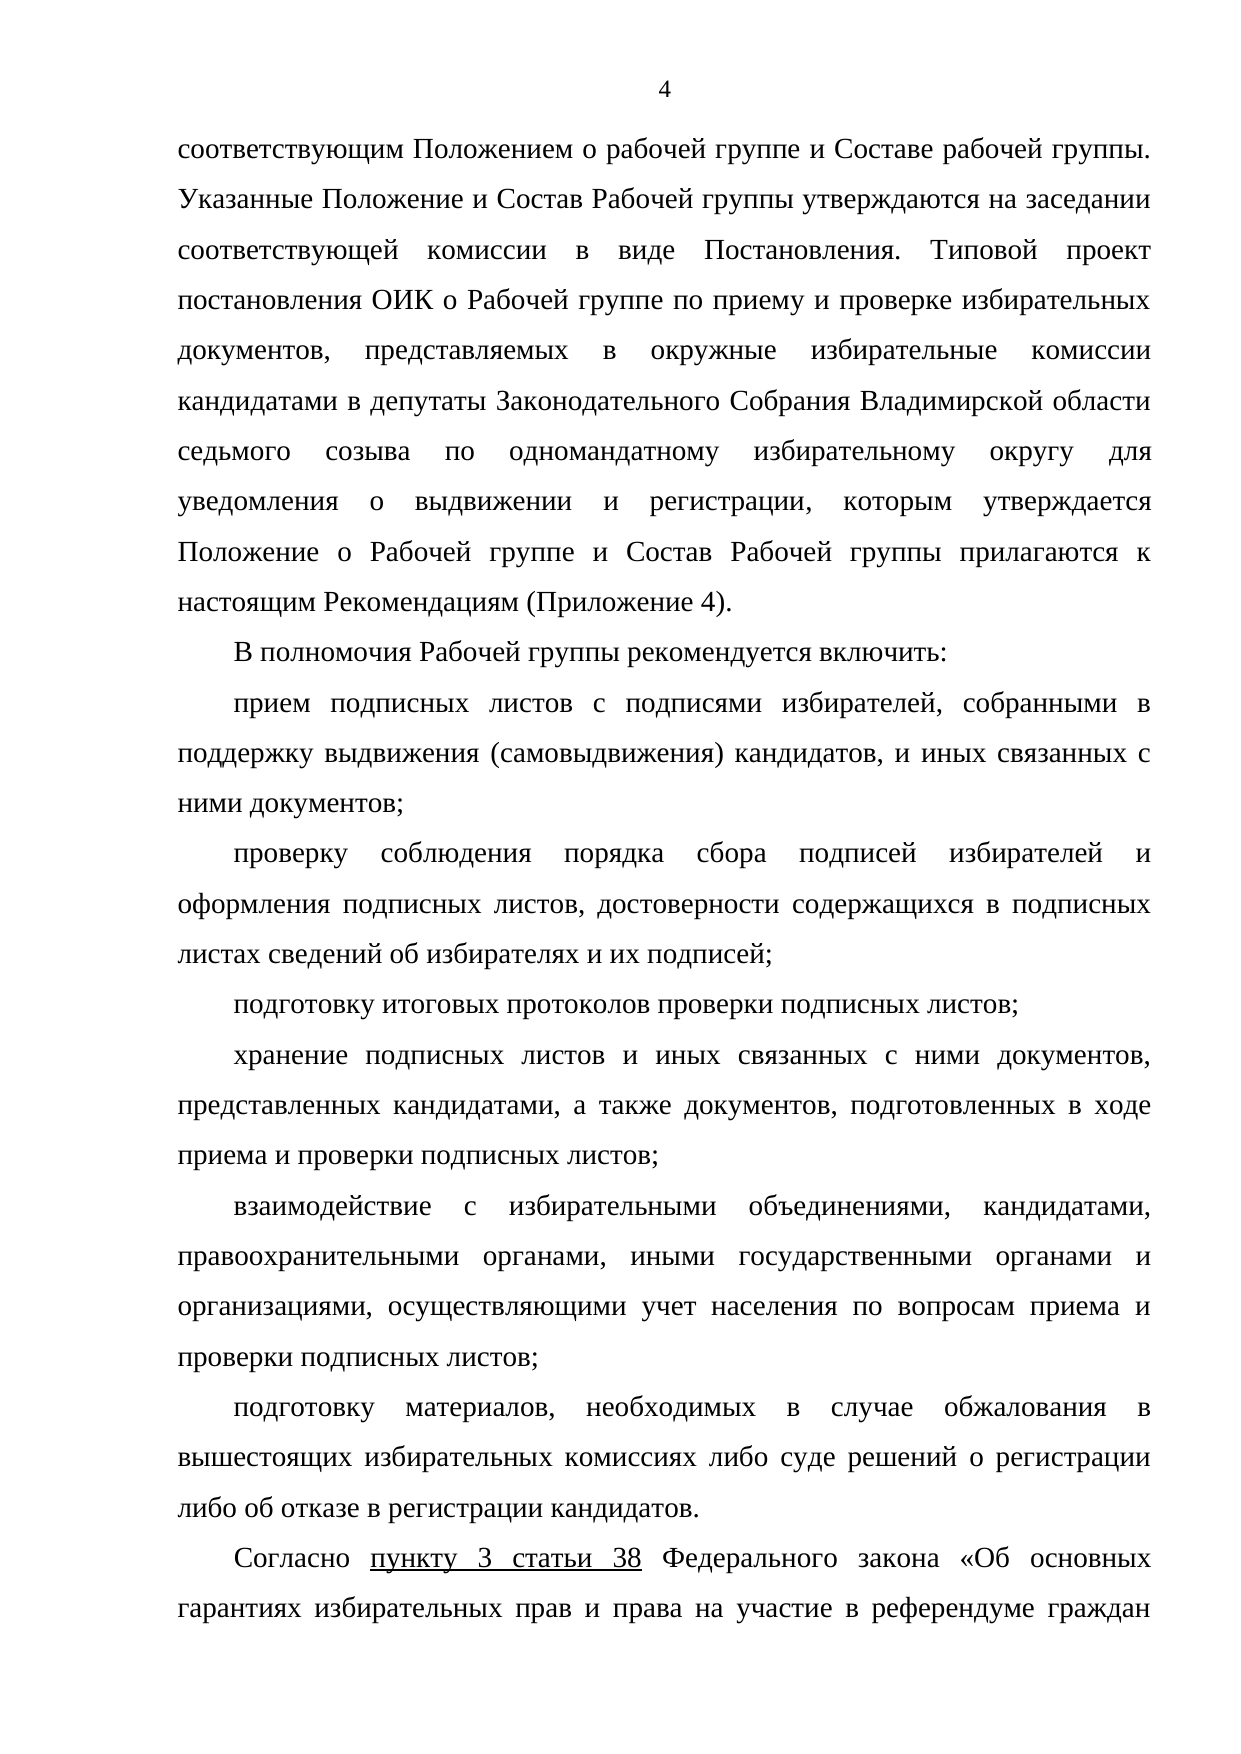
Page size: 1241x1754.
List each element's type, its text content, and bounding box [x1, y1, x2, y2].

text прием подписных листов с подписями избирателей, собранными в поддержку выдвижения (самовыдвижения) кандидатов, и иных связанных с ними документов; [177, 685, 1152, 819]
text хранение подписных листов и иных связанных с ними документов, представленных кандидатами, а также документов, подготовленных в ходе приема и проверки подписных листов; [177, 1037, 1152, 1171]
text подготовку итоговых протоколов проверки подписных листов; [177, 987, 1152, 1020]
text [177, 1540, 1152, 1624]
text В полномочия Рабочей группы рекомендуется включить: [177, 634, 1152, 668]
text проверку соблюдения порядка сбора подписей избирателей и оформления подписных листов, достоверности содержащихся в подписных листах сведений об избирателях и их подписей; [177, 836, 1152, 970]
text подготовку материалов, необходимых в случае обжалования в вышестоящих избирательных комиссиях либо суде решений о регистрации либо об отказе в регистрации кандидатов. [177, 1389, 1152, 1523]
text взаимодействие с избирательными объединениями, кандидатами, правоохранительными органами, иными государственными органами и организациями, осуществляющими учет населения по вопросам приема и проверки подписных листов; [177, 1188, 1152, 1372]
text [177, 131, 1152, 618]
